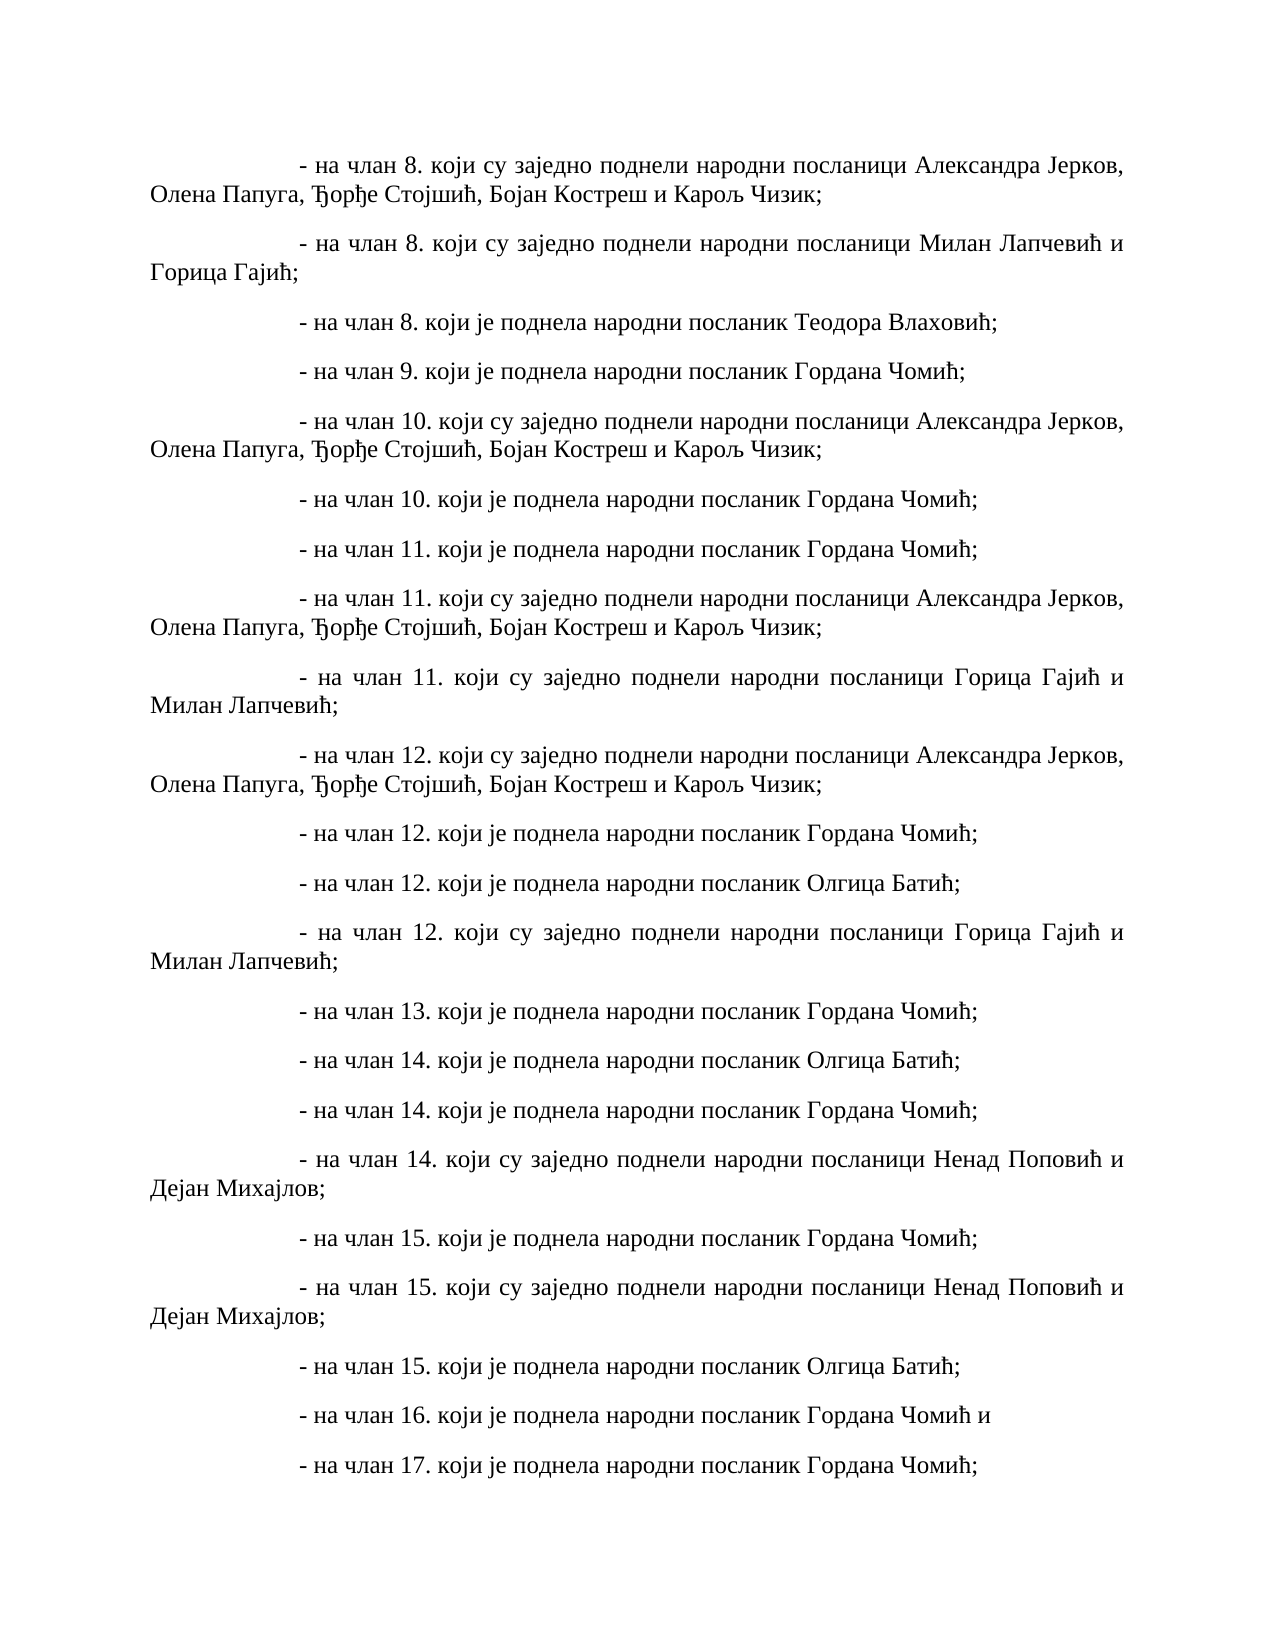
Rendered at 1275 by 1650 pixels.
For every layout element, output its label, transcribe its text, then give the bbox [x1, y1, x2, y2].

text - на члан 13. који је поднела народни посланик Гордана Чомић; [150, 996, 1125, 1024]
text - на члан 12. који су заједно поднели народни посланици Александра Јерков, Олена Папуга, Ђорђе Стојшић, Бојан Костреш и Карољ Чизик; [150, 740, 1125, 797]
text - на члан 15. који је поднела народни посланик Олгица Батић; [150, 1351, 1125, 1379]
text - на члан 8. који је поднела народни посланик Теодора Влаховић; [150, 307, 1125, 335]
text - на члан 9. који је поднела народни посланик Гордана Чомић; [150, 356, 1125, 385]
text - на члан 11. који је поднела народни посланик Гордана Чомић; [150, 534, 1125, 562]
text - на члан 11. који су заједно поднели народни посланици Горица Гајић и Милан Лапчевић; [150, 662, 1125, 719]
text - на члан 16. који је поднела народни посланик Гордана Чомић и [150, 1400, 1125, 1429]
text - на члан 14. који је поднела народни посланик Олгица Батић; [150, 1045, 1125, 1074]
text - на члан 14. који је поднела народни посланик Гордана Чомић; [150, 1095, 1125, 1124]
text - на члан 17. који је поднела народни посланик Гордана Чомић; [150, 1450, 1125, 1479]
text - на члан 12. који је поднела народни посланик Гордана Чомић; [150, 818, 1125, 847]
text - на члан 14. који су заједно поднели народни посланици Ненад Поповић и Дејан Михајлов; [150, 1144, 1125, 1202]
text - на члан 15. који је поднела народни посланик Гордана Чомић; [150, 1223, 1125, 1252]
text - на члан 12. који су заједно поднели народни посланици Горица Гајић и Милан Лапчевић; [150, 917, 1125, 975]
text - на члан 12. који је поднела народни посланик Олгица Батић; [150, 868, 1125, 897]
text - на члан 15. који су заједно поднели народни посланици Ненад Поповић и Дејан Михајлов; [150, 1272, 1125, 1330]
text - на члан 11. који су заједно поднели народни посланици Александра Јерков, Олена Папуга, Ђорђе Стојшић, Бојан Костреш и Карољ Чизик; [150, 583, 1125, 641]
text - на члан 8. који су заједно поднели народни посланици Милан Лапчевић и Горица Гајић; [150, 228, 1125, 286]
text - на члан 8. који су заједно поднели народни посланици Александра Јерков, Олена Папуга, Ђорђе Стојшић, Бојан Костреш и Карољ Чизик; [150, 150, 1125, 207]
text - на члан 10. који су заједно поднели народни посланици Александра Јерков, Олена Папуга, Ђорђе Стојшић, Бојан Костреш и Карољ Чизик; [150, 406, 1125, 463]
text - на члан 10. који је поднела народни посланик Гордана Чомић; [150, 484, 1125, 513]
